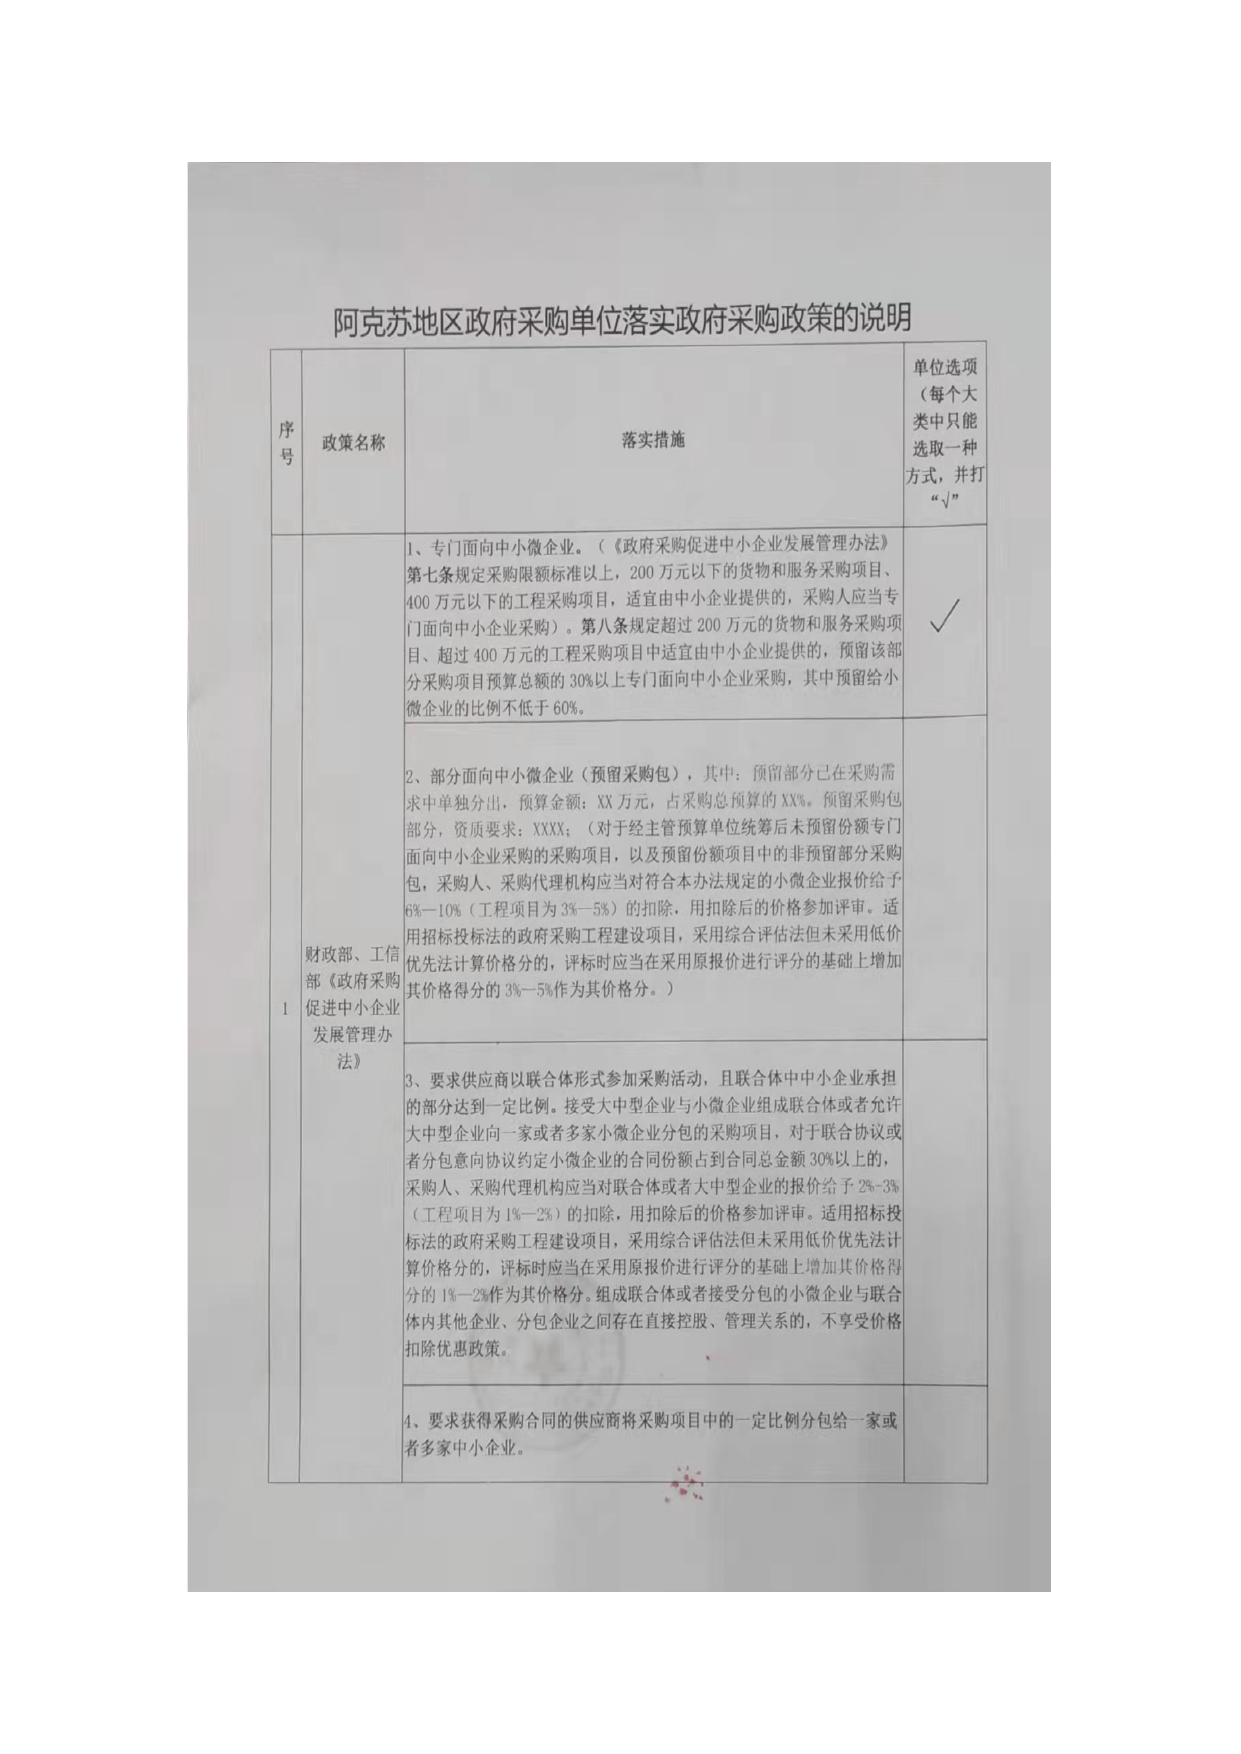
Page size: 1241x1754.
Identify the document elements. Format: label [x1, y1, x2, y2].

picture [187, 162, 1051, 1592]
